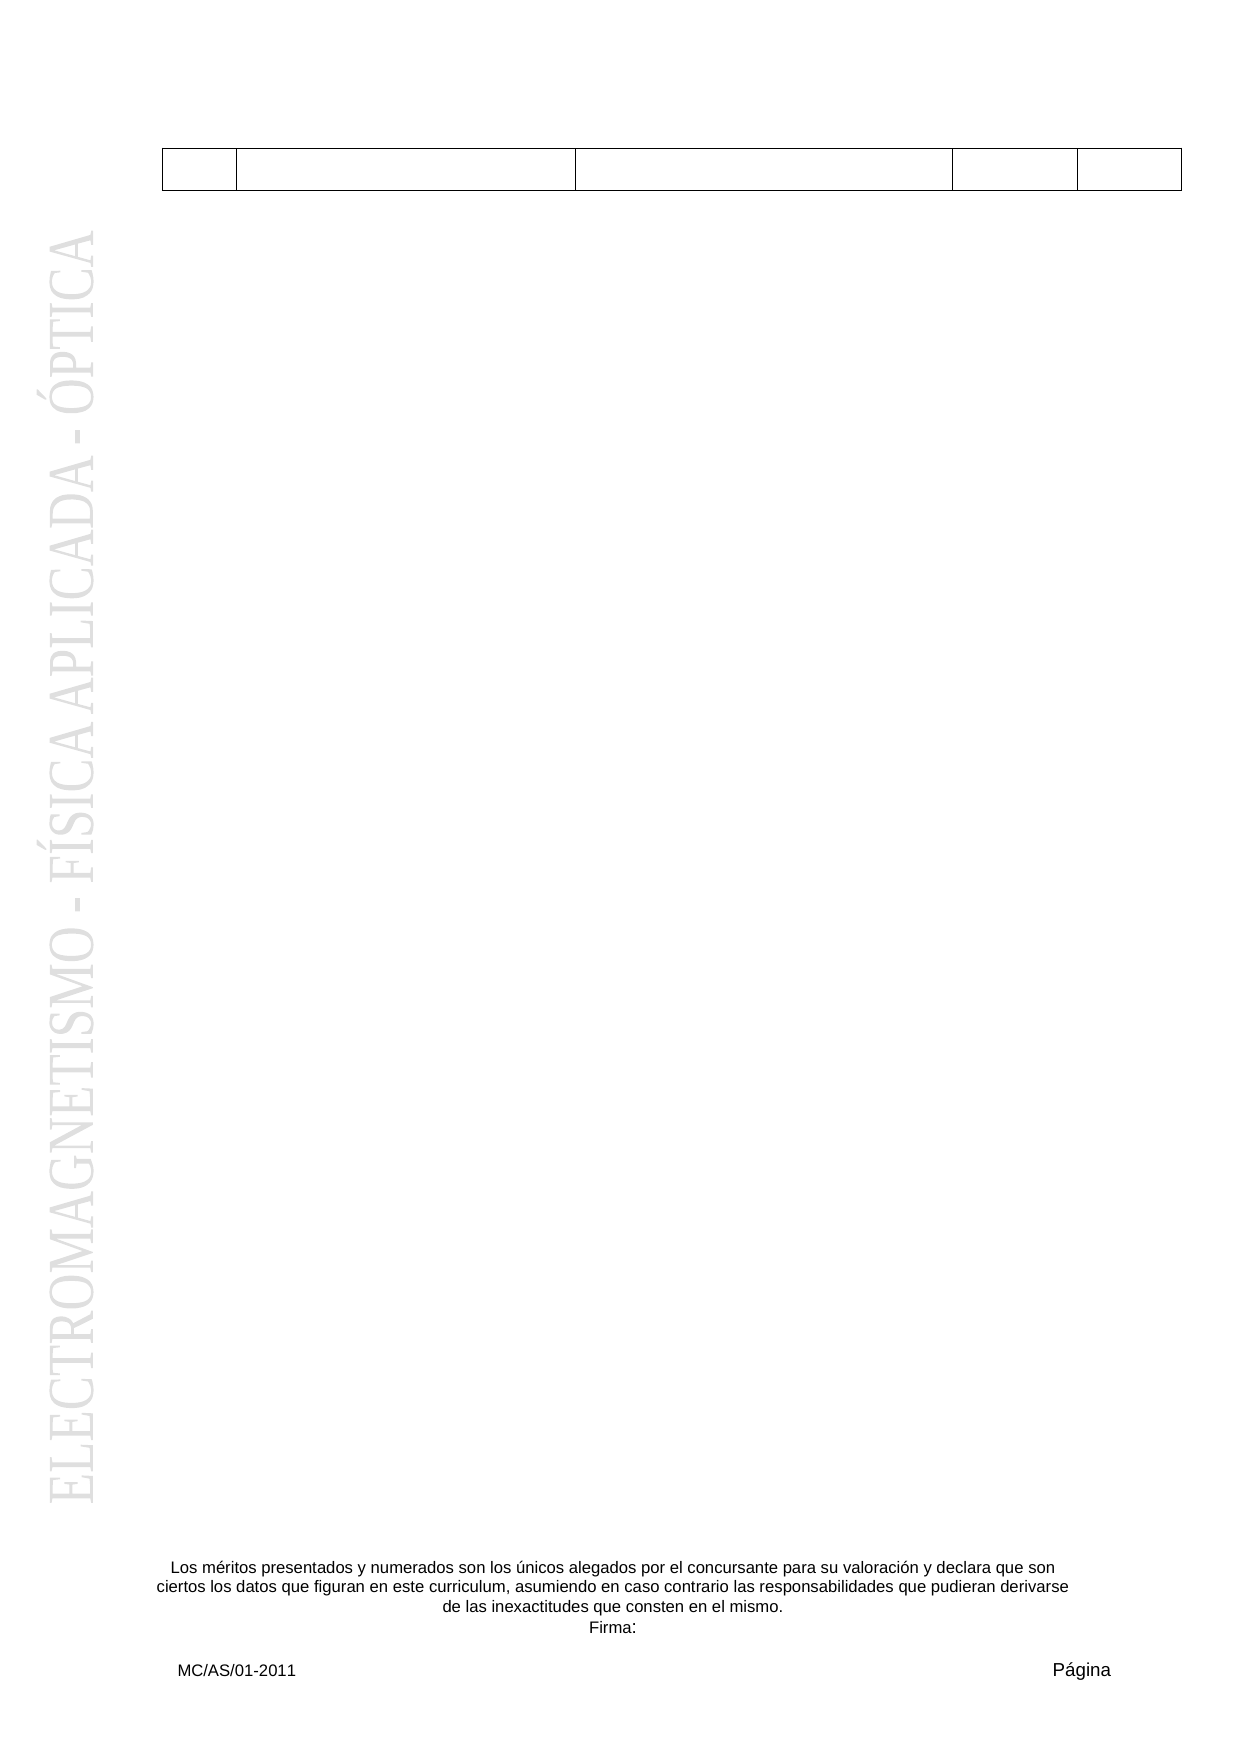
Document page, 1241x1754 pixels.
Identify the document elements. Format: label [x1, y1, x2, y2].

table_cell [953, 149, 1077, 189]
table_cell [576, 149, 952, 189]
table_cell [237, 149, 575, 189]
table_cell [163, 149, 236, 189]
table_cell [1078, 149, 1181, 189]
